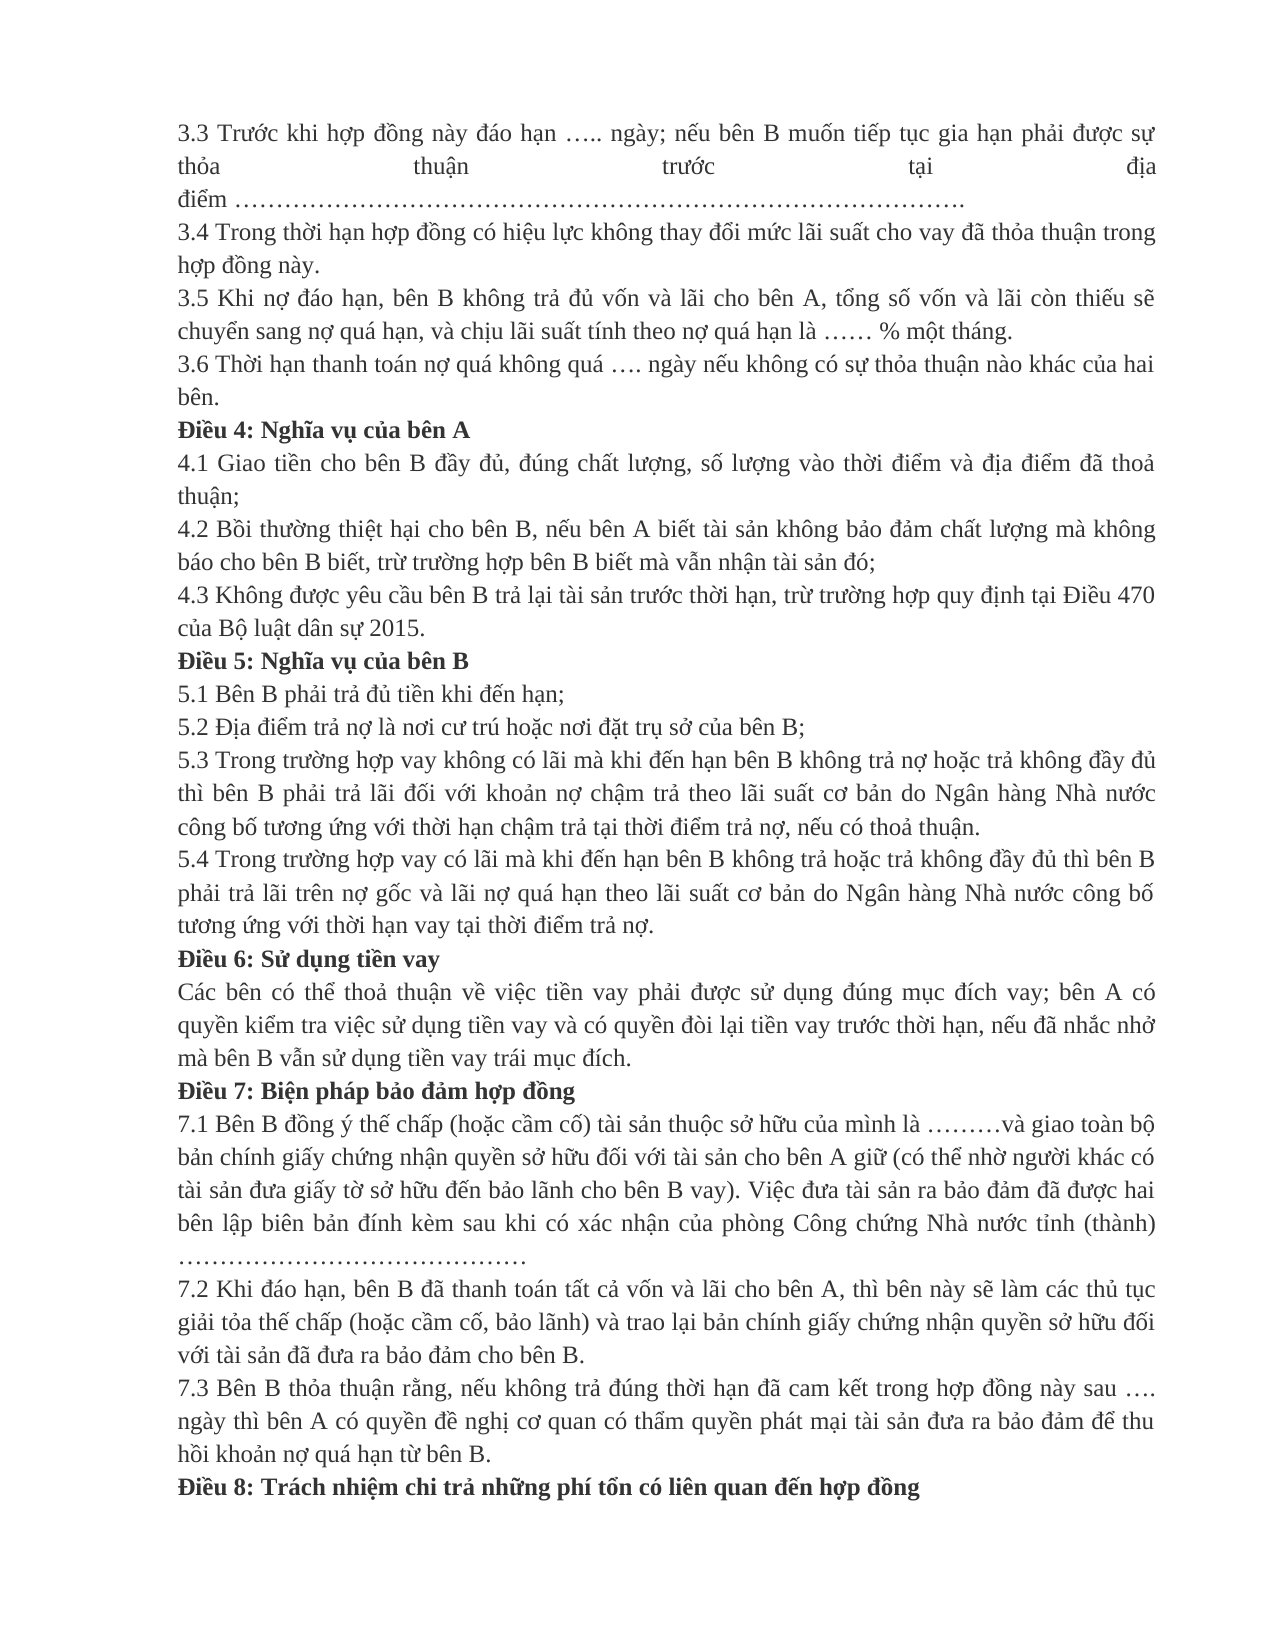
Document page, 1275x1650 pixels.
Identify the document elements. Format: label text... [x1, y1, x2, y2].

text 5.1 Bên B phải trả đủ tiền khi đến hạn; [177, 679, 1157, 708]
text 4.1 Giao tiền cho bên B đầy đủ, đúng chất lượng, số lượng vào thời điểm và địa điểm đã thoả thuận; [177, 448, 1157, 510]
text 5.3 Trong trường hợp vay không có lãi mà khi đến hạn bên B không trả nợ hoặc trả không đầy đủ thì bên B phải trả lãi đối với khoản nợ chậm trả theo lãi suất cơ bản do Ngân hàng Nhà nước công bố tương ứng với thời hạn chậm trả tại thời điểm trả nợ, nếu có thoả thuận. [177, 746, 1157, 840]
text 3.5 Khi nợ đáo hạn, bên B không trả đủ vốn và lãi cho bên A, tổng số vốn và lãi còn thiếu sẽ chuyển sang nợ quá hạn, và chịu lãi suất tính theo nợ quá hạn là …… % một tháng. [177, 283, 1157, 345]
text 7.3 Bên B thỏa thuận rằng, nếu không trả đúng thời hạn đã cam kết trong hợp đồng này sau …. ngày thì bên A có quyền đề nghị cơ quan có thẩm quyền phát mại tài sản đưa ra bảo đảm để thu hồi khoản nợ quá hạn từ bên B. [177, 1373, 1157, 1468]
text Điều 8: Trách nhiệm chi trả những phí tổn có liên quan đến hợp đồng [177, 1472, 1157, 1501]
text 3.4 Trong thời hạn hợp đồng có hiệu lực không thay đổi mức lãi suất cho vay đã thỏa thuận trong hợp đồng này. [177, 217, 1157, 279]
text 3.3 Trước khi hợp đồng này đáo hạn ….. ngày; nếu bên B muốn tiếp tục gia hạn phải được sự thỏa thuận trước tại địa điểm ……………………………………………………………………………. [177, 118, 1157, 213]
text 5.4 Trong trường hợp vay có lãi mà khi đến hạn bên B không trả hoặc trả không đầy đủ thì bên B phải trả lãi trên nợ gốc và lãi nợ quá hạn theo lãi suất cơ bản do Ngân hàng Nhà nước công bố tương ứng với thời hạn vay tại thời điểm trả nợ. [177, 844, 1157, 939]
text Điều 6: Sử dụng tiền vay [177, 944, 1157, 972]
text Điều 5: Nghĩa vụ của bên B [177, 646, 1157, 675]
text 7.2 Khi đáo hạn, bên B đã thanh toán tất cả vốn và lãi cho bên A, thì bên này sẽ làm các thủ tục giải tỏa thế chấp (hoặc cầm cố, bảo lãnh) và trao lại bản chính giấy chứng nhận quyền sở hữu đối với tài sản đã đưa ra bảo đảm cho bên B. [177, 1274, 1157, 1369]
text 7.1 Bên B đồng ý thế chấp (hoặc cầm cố) tài sản thuộc sở hữu của mình là ………và giao toàn bộ bản chính giấy chứng nhận quyền sở hữu đối với tài sản cho bên A giữ (có thể nhờ người khác có tài sản đưa giấy tờ sở hữu đến bảo lãnh cho bên B vay). Việc đưa tài sản ra bảo đảm đã được hai bên lập biên bản đính kèm sau khi có xác nhận của phòng Công chứng Nhà nước tỉnh (thành) …………………………………… [177, 1109, 1157, 1269]
text Các bên có thể thoả thuận về việc tiền vay phải được sử dụng đúng mục đích vay; bên A có quyền kiểm tra việc sử dụng tiền vay và có quyền đòi lại tiền vay trước thời hạn, nếu đã nhắc nhở mà bên B vẫn sử dụng tiền vay trái mục đích. [177, 977, 1157, 1071]
text 4.3 Không được yêu cầu bên B trả lại tài sản trước thời hạn, trừ trường hợp quy định tại Điều 470 của Bộ luật dân sự 2015. [177, 580, 1157, 642]
text 3.6 Thời hạn thanh toán nợ quá không quá …. ngày nếu không có sự thỏa thuận nào khác của hai bên. [177, 349, 1157, 411]
text Điều 7: Biện pháp bảo đảm hợp đồng [177, 1076, 1157, 1104]
text 5.2 Địa điểm trả nợ là nơi cư trú hoặc nơi đặt trụ sở của bên B; [177, 712, 1157, 741]
text Điều 4: Nghĩa vụ của bên A [177, 415, 1157, 444]
text 4.2 Bồi thường thiệt hại cho bên B, nếu bên A biết tài sản không bảo đảm chất lượng mà không báo cho bên B biết, trừ trường hợp bên B biết mà vẫn nhận tài sản đó; [177, 514, 1157, 576]
